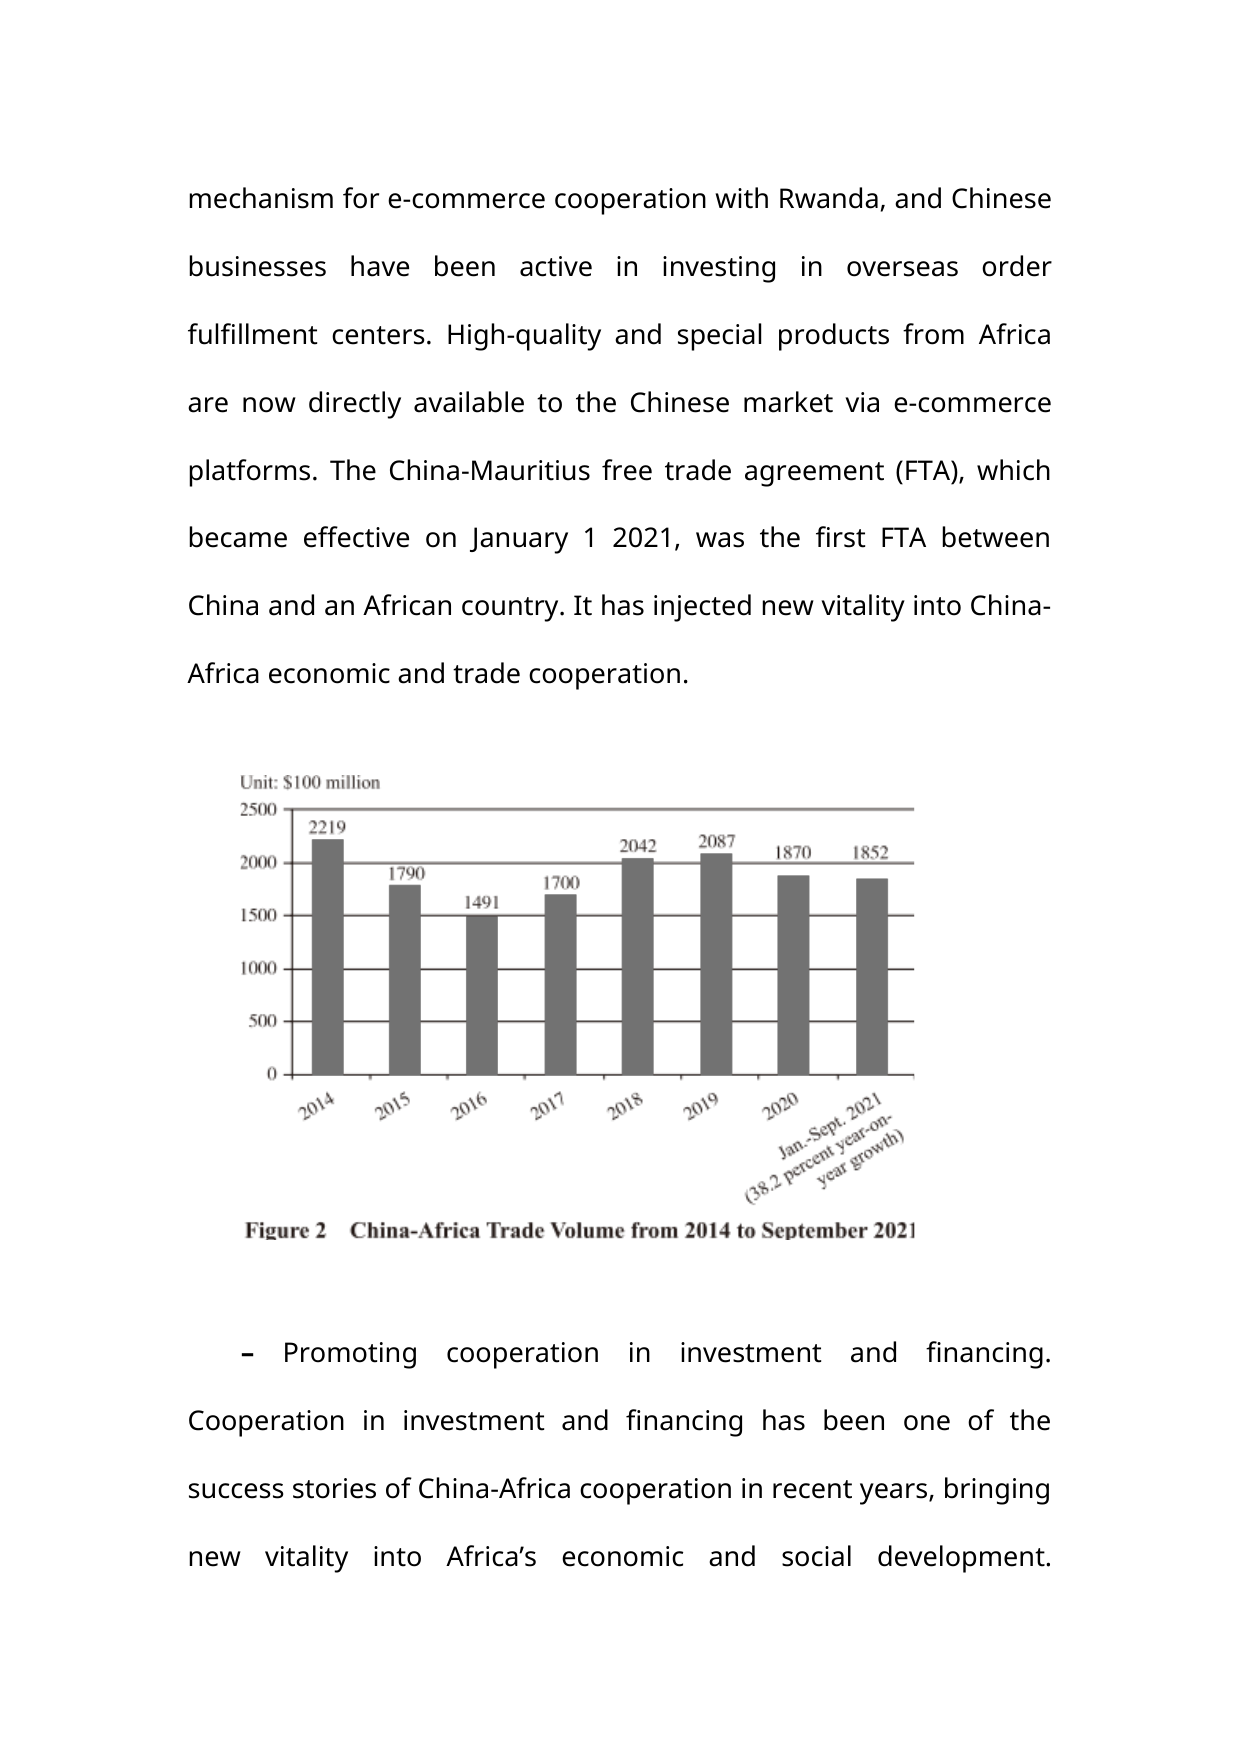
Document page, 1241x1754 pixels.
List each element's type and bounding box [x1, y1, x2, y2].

text [187, 164, 1053, 707]
text [187, 1318, 1053, 1590]
